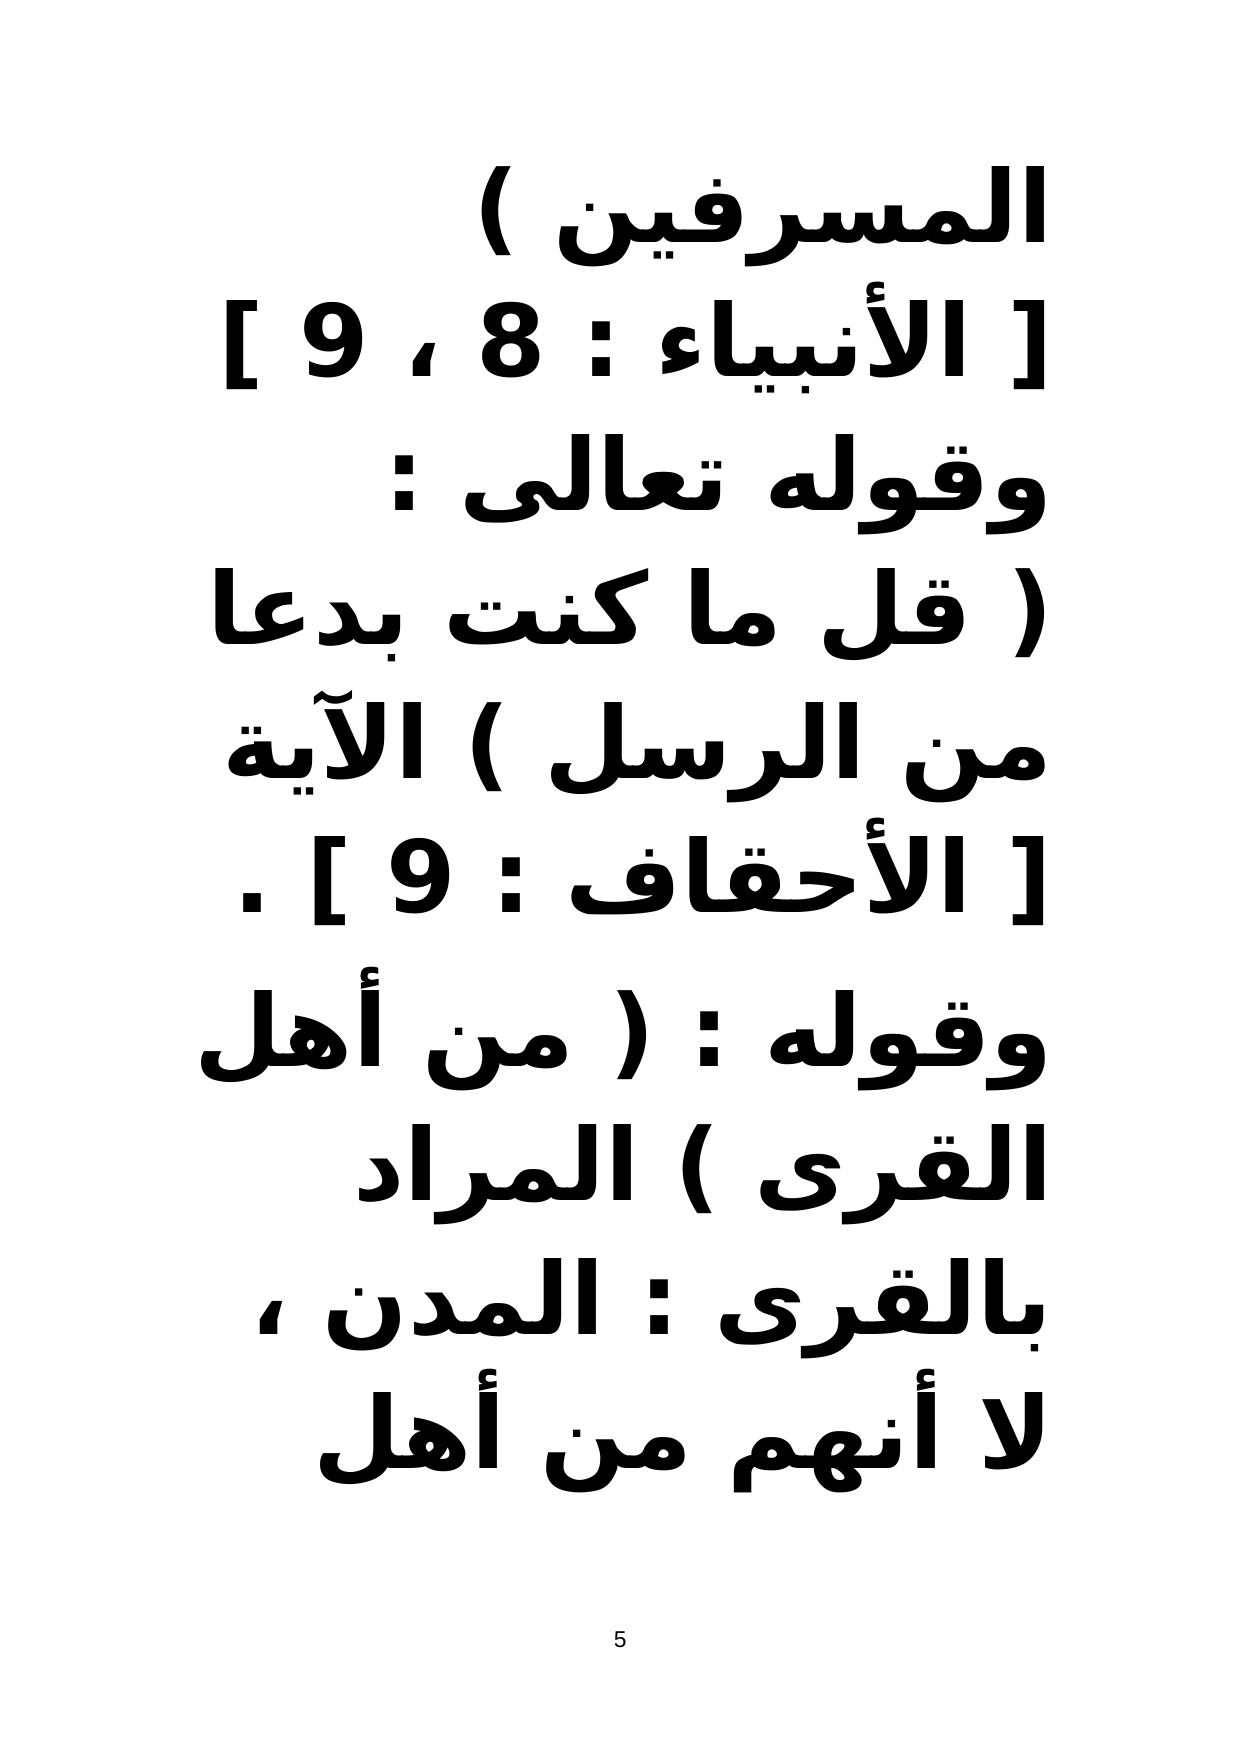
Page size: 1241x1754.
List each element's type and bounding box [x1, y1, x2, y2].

text [187, 150, 1053, 936]
text [187, 974, 1053, 1492]
